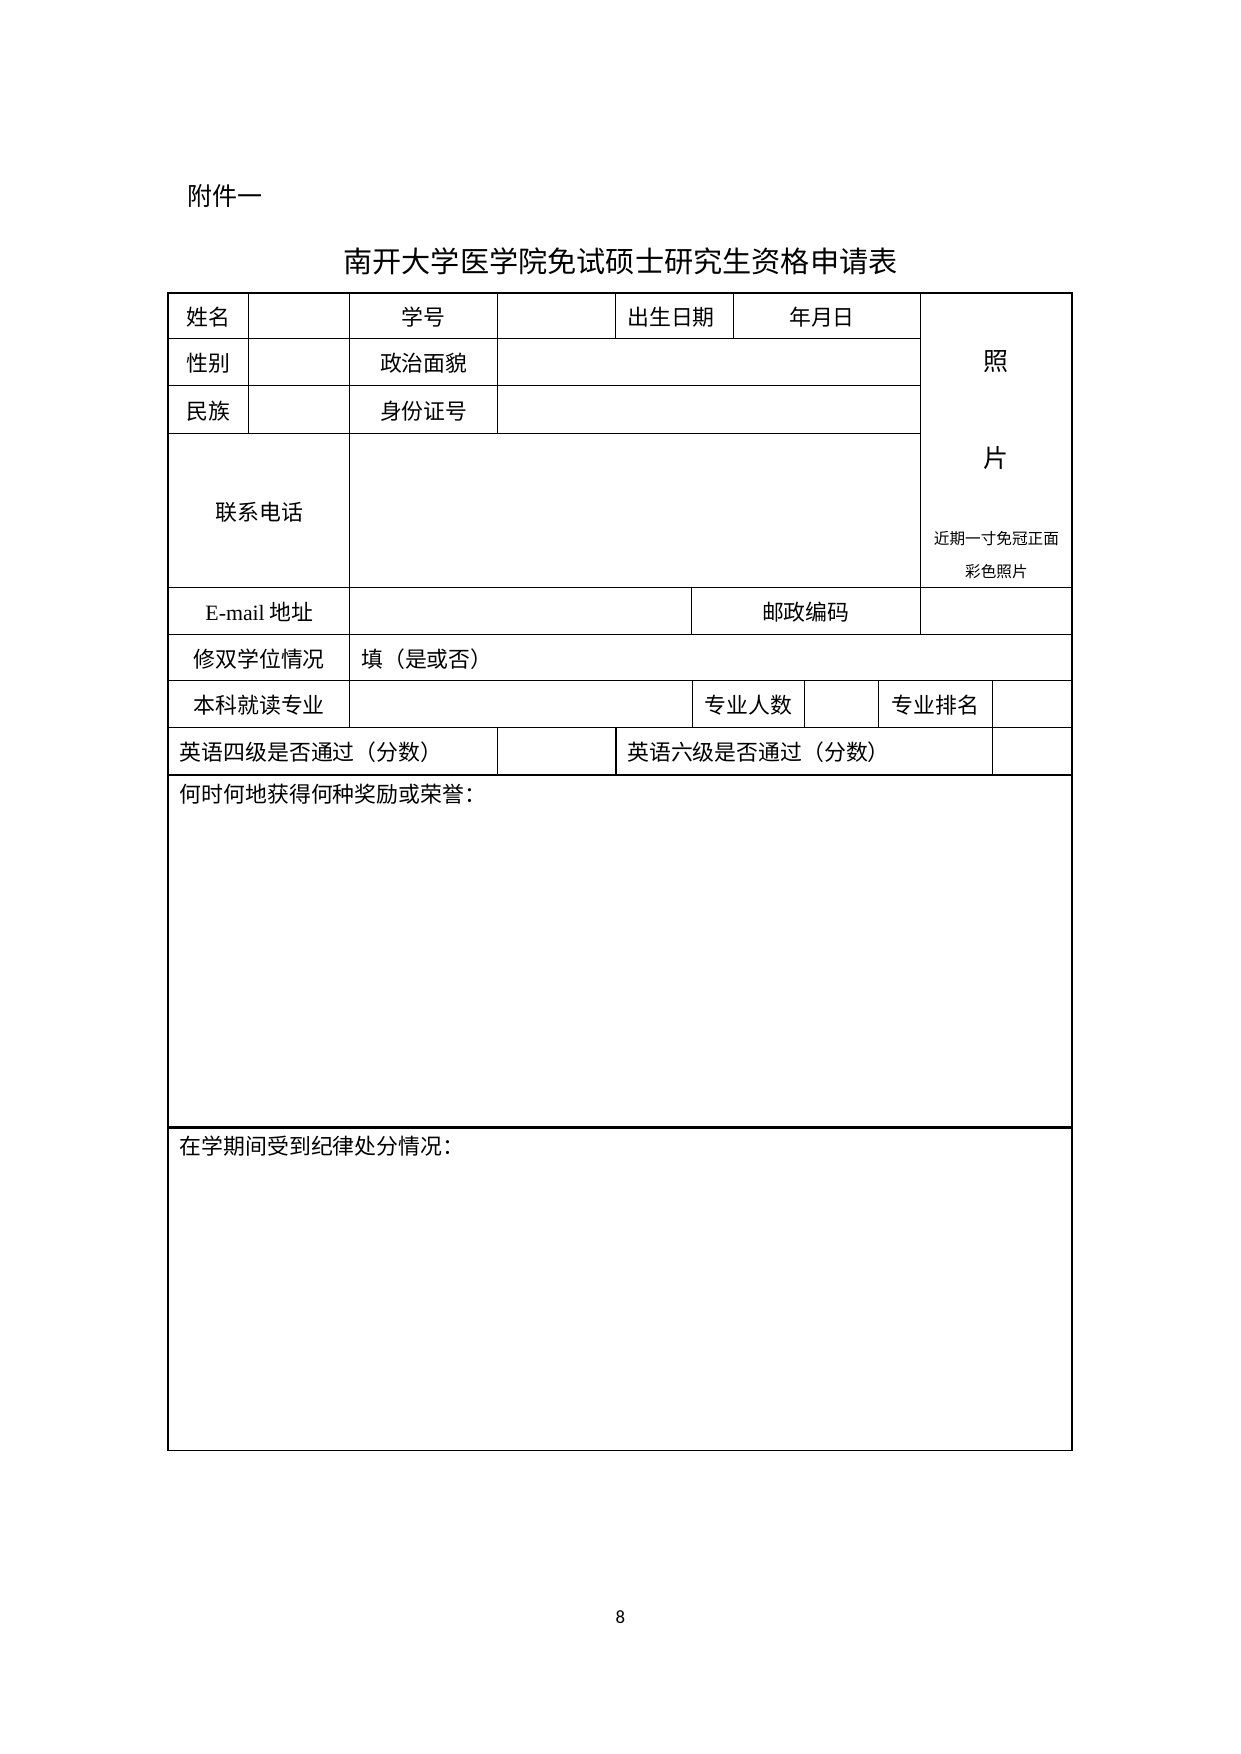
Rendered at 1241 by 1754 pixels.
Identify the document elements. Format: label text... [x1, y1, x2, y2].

table_header [249, 294, 349, 338]
table_cell E-mail地址 [169, 588, 349, 633]
table_header 年月日 [734, 294, 920, 338]
table_cell 联系电话 [169, 434, 349, 587]
table_cell 在学期间受到纪律处分情况： [169, 1129, 1071, 1450]
table_cell [993, 728, 1071, 774]
table_cell 填（是或否） [350, 635, 1071, 680]
table_cell 修双学位情况 [169, 635, 349, 680]
table_cell 专业人数 [693, 681, 804, 727]
table_cell [921, 588, 1071, 633]
table_cell 本科就读专业 [169, 681, 349, 727]
table_header 姓名 [169, 294, 248, 338]
table_header 照 片 近期一寸免冠正面彩色照片 [921, 294, 1071, 587]
table_cell 何时何地获得何种奖励或荣誉： [169, 776, 1071, 1126]
table_cell [498, 339, 920, 385]
table_cell 性别 [169, 339, 248, 385]
table_cell [498, 728, 615, 774]
table_cell [249, 386, 349, 433]
table_cell 身份证号 [350, 386, 497, 433]
text 南开大学医学院免试硕士研究生资格申请表 [187, 227, 1053, 292]
table_cell 民族 [169, 386, 248, 433]
table_cell 政治面貌 [350, 339, 497, 385]
table_cell [805, 681, 878, 727]
table_cell [350, 588, 691, 633]
table_cell 英语六级是否通过（分数） [617, 728, 992, 774]
table_header [498, 294, 615, 338]
table_cell [498, 386, 920, 433]
table_cell 英语四级是否通过（分数） [169, 728, 497, 774]
table_cell [993, 681, 1071, 727]
table_cell [249, 339, 349, 385]
text 附件一 [187, 162, 1053, 227]
table_cell [350, 681, 692, 727]
table_cell 专业排名 [879, 681, 992, 727]
table_cell [350, 434, 920, 587]
table_header 学号 [350, 294, 497, 338]
table_cell 邮政编码 [692, 588, 920, 633]
table_header 出生日期 [616, 294, 733, 338]
